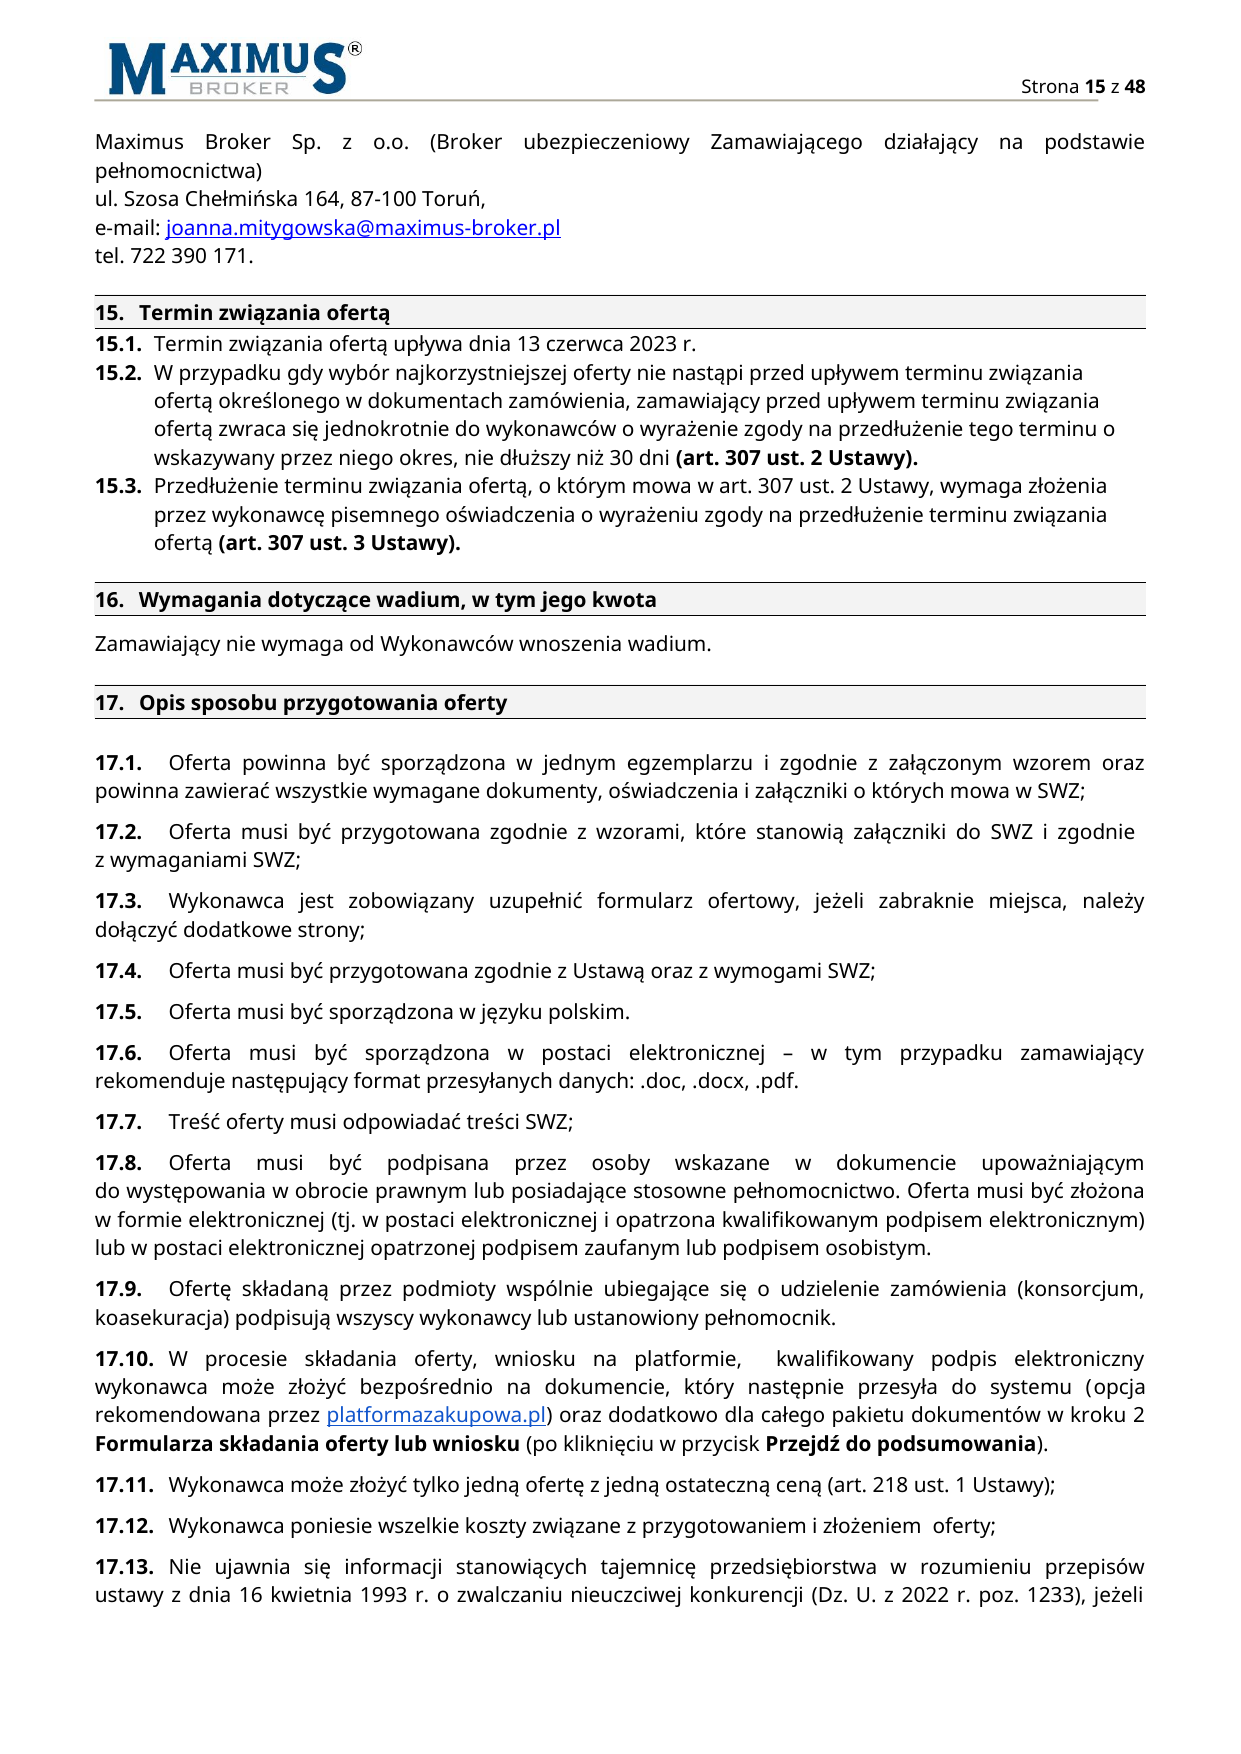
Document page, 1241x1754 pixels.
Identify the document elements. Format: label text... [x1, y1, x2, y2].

list Przedłużenie terminu związania ofertą, o którym mowa w art. 307 ust. 2 Ustawy, wymaga złożenia przez wykonawcę pisemnego oświadczenia o wyrażeniu zgody na przedłużenie terminu związania ofertą (art. 307 ust. 3 Ustawy). [94, 471, 1146, 557]
list Wykonawca może złożyć tylko jedną ofertę z jedną ostateczną ceną (art. 218 ust. 1 Ustawy); [94, 1470, 1146, 1498]
text Zamawiający nie wymaga od Wykonawców wnoszenia wadium. [94, 629, 1146, 657]
list Ofertę składaną przez podmioty wspólnie ubiegające się o udzielenie zamówienia (konsorcjum, koasekuracja) podpisują wszyscy wykonawcy lub ustanowiony pełnomocnik. [94, 1274, 1146, 1331]
list W przypadku gdy wybór najkorzystniejszej oferty nie nastąpi przed upływem terminu związania ofertą określonego w dokumentach zamówienia, zamawiający przed upływem terminu związania ofertą zwraca się jednokrotnie do wykonawców o wyrażenie zgody na przedłużenie tego terminu o wskazywany przez niego okres, nie dłuższy niż 30 dni (art. 307 ust. 2 Ustawy). [94, 358, 1146, 471]
list W procesie składania oferty, wniosku na platformie, kwalifikowany podpis elektroniczny wykonawca może złożyć bezpośrednio na dokumencie, który następnie przesyła do systemu (opcja rekomendowana przez platformazakupowa.pl) oraz dodatkowo dla całego pakietu dokumentów w kroku 2 Formularza składania oferty lub wniosku (po kliknięciu w przycisk Przejdź do podsumowania). [94, 1344, 1146, 1457]
list Wykonawca poniesie wszelkie koszty związane z przygotowaniem i złożeniem oferty; [94, 1511, 1146, 1539]
text Maximus Broker Sp. z o.o. (Broker ubezpieczeniowy Zamawiającego działający na podstawie pełnomocnictwa) [94, 127, 1146, 184]
subtitle Termin związania ofertą [94, 296, 1146, 329]
text tel. 722 390 171. [94, 241, 1146, 269]
list Oferta musi być podpisana przez osoby wskazane w dokumencie upoważniającym do występowania w obrocie prawnym lub posiadające stosowne pełnomocnictwo. Oferta musi być złożona w formie elektronicznej (tj. w postaci elektronicznej i opatrzona kwalifikowanym podpisem elektronicznym) lub w postaci elektronicznej opatrzonej podpisem zaufanym lub podpisem osobistym. [94, 1148, 1146, 1262]
list Wykonawca jest zobowiązany uzupełnić formularz ofertowy, jeżeli zabraknie miejsca, należy dołączyć dodatkowe strony; [94, 886, 1146, 943]
list Oferta musi być przygotowana zgodnie z wzorami, które stanowią załączniki do SWZ i zgodnie z wymaganiami SWZ; [94, 817, 1146, 874]
list Treść oferty musi odpowiadać treści SWZ; [94, 1107, 1146, 1136]
list Termin związania ofertą upływa dnia 13 czerwca 2023 r. [94, 329, 1146, 358]
text e-mail: joanna.mitygowska@maximus-broker.pl [94, 213, 1146, 241]
text ul. Szosa Chełmińska 164, 87-100 Toruń, [94, 184, 1146, 213]
picture [103, 37, 368, 99]
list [94, 1552, 1146, 1609]
list Oferta musi być sporządzona w języku polskim. [94, 997, 1146, 1025]
list Oferta musi być przygotowana zgodnie z Ustawą oraz z wymogami SWZ; [94, 956, 1146, 984]
list Oferta powinna być sporządzona w jednym egzemplarzu i zgodnie z załączonym wzorem oraz powinna zawierać wszystkie wymagane dokumenty, oświadczenia i załączniki o których mowa w SWZ; [94, 748, 1146, 804]
subtitle Wymagania dotyczące wadium, w tym jego kwota [94, 583, 1146, 616]
list Oferta musi być sporządzona w postaci elektronicznej – w tym przypadku zamawiający rekomenduje następujący format przesyłanych danych: .doc, .docx, .pdf. [94, 1038, 1146, 1094]
subtitle Opis sposobu przygotowania oferty [94, 686, 1146, 719]
